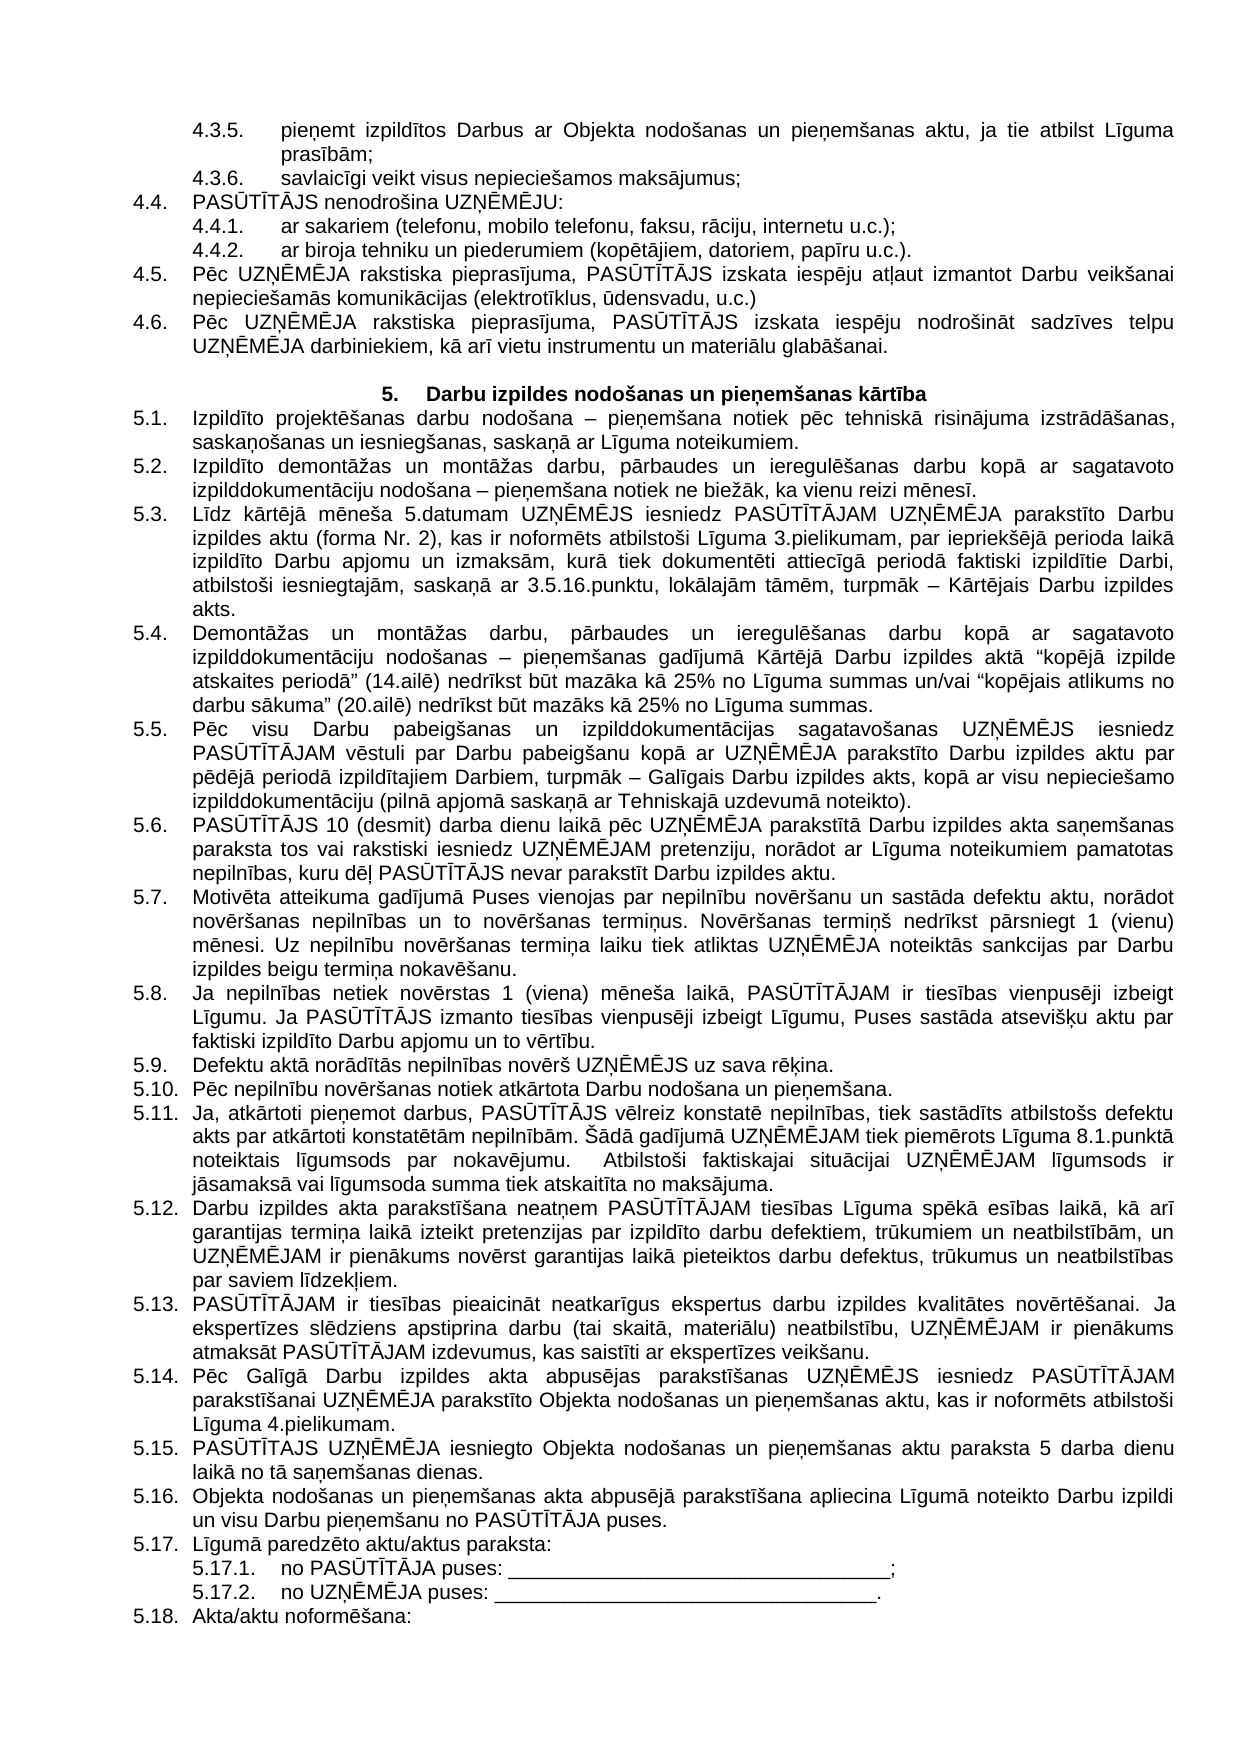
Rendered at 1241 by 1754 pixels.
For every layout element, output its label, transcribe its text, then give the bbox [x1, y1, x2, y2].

list Izpildīto projektēšanas darbu nodošana – pieņemšana notiek pēc tehniskā risinājuma izstrādāšanas, saskaņošanas un iesniegšanas, saskaņā ar Līguma noteikumiem. [133, 406, 1175, 453]
list Demontāžas un montāžas darbu, pārbaudes un ieregulēšanas darbu kopā ar sagatavoto izpilddokumentāciju nodošanas – pieņemšanas gadījumā Kārtējā Darbu izpildes aktā “kopējā izpilde atskaites periodā” (14.ailē) nedrīkst būt mazāka kā 25% no Līguma summas un/vai “kopējais atlikums no darbu sākuma” (20.ailē) nedrīkst būt mazāks kā 25% no Līguma summas. [133, 621, 1175, 717]
list Objekta nodošanas un pieņemšanas akta abpusējā parakstīšana apliecina Līgumā noteikto Darbu izpildi un visu Darbu pieņemšanu no PASŪTĪTĀJA puses. [133, 1484, 1175, 1532]
list Līgumā paredzēto aktu/aktus paraksta: [133, 1532, 1175, 1556]
list Ja, atkārtoti pieņemot darbus, PASŪTĪTĀJS vēlreiz konstatē nepilnības, tiek sastādīts atbilstošs defektu akts par atkārtoti konstatētām nepilnībām. Šādā gadījumā UZŅĒMĒJAM tiek piemērots Līguma 8.1.punktā noteiktais līgumsods par nokavējumu. Atbilstoši faktiskajai situācijai UZŅĒMĒJAM līgumsods ir jāsamaksā vai līgumsoda summa tiek atskaitīta no maksājuma. [133, 1100, 1175, 1196]
list PASŪTĪTĀJAM ir tiesības pieaicināt neatkarīgus ekspertus darbu izpildes kvalitātes novērtēšanai. Ja ekspertīzes slēdziens apstiprina darbu (tai skaitā, materiālu) neatbilstību, UZŅĒMĒJAM ir pienākums atmaksāt PASŪTĪTĀJAM izdevumus, kas saistīti ar ekspertīzes veikšanu. [133, 1292, 1175, 1364]
list pieņemt izpildītos Darbus ar Objekta nodošanas un pieņemšanas aktu, ja tie atbilst Līguma prasībām; [192, 118, 1175, 166]
list Akta/aktu noformēšana: [133, 1603, 1175, 1627]
list Ja nepilnības netiek novērstas 1 (viena) mēneša laikā, PASŪTĪTĀJAM ir tiesības vienpusēji izbeigt Līgumu. Ja PASŪTĪTĀJS izmanto tiesības vienpusēji izbeigt Līgumu, Puses sastāda atsevišķu aktu par faktiski izpildīto Darbu apjomu un to vērtību. [133, 981, 1175, 1052]
list Darbu izpildes nodošanas un pieņemšanas kārtība [133, 382, 1175, 406]
list Pēc Galīgā Darbu izpildes akta abpusējas parakstīšanas UZŅĒMĒJS iesniedz PASŪTĪTĀJAM parakstīšanai UZŅĒMĒJA parakstīto Objekta nodošanas un pieņemšanas aktu, kas ir noformēts atbilstoši Līguma 4.pielikumam. [133, 1364, 1175, 1436]
list Līdz kārtējā mēneša 5.datumam UZŅĒMĒJS iesniedz PASŪTĪTĀJAM UZŅĒMĒJA parakstīto Darbu izpildes aktu (forma Nr. 2), kas ir noformēts atbilstoši Līguma 3.pielikumam, par iepriekšējā perioda laikā izpildīto Darbu apjomu un izmaksām, kurā tiek dokumentēti attiecīgā periodā faktiski izpildītie Darbi, atbilstoši iesniegtajām, saskaņā ar 3.5.16.punktu, lokālajām tāmēm, turpmāk – Kārtējais Darbu izpildes akts. [133, 501, 1175, 621]
list Pēc UZŅĒMĒJA rakstiska pieprasījuma, PASŪTĪTĀJS izskata iespēju atļaut izmantot Darbu veikšanai nepieciešamās komunikācijas (elektrotīklus, ūdensvadu, u.c.) [133, 262, 1175, 310]
list savlaicīgi veikt visus nepieciešamos maksājumus; [192, 166, 1175, 190]
list Motivēta atteikuma gadījumā Puses vienojas par nepilnību novēršanu un sastāda defektu aktu, norādot novēršanas nepilnības un to novēršanas termiņus. Novēršanas termiņš nedrīkst pārsniegt 1 (vienu) mēnesi. Uz nepilnību novēršanas termiņa laiku tiek atliktas UZŅĒMĒJA noteiktās sankcijas par Darbu izpildes beigu termiņa nokavēšanu. [133, 885, 1175, 981]
list Pēc nepilnību novēršanas notiek atkārtota Darbu nodošana un pieņemšana. [133, 1076, 1175, 1100]
list Pēc UZŅĒMĒJA rakstiska pieprasījuma, PASŪTĪTĀJS izskata iespēju nodrošināt sadzīves telpu UZŅĒMĒJA darbiniekiem, kā arī vietu instrumentu un materiālu glabāšanai. [133, 310, 1175, 358]
list ar biroja tehniku un piederumiem (kopētājiem, datoriem, papīru u.c.). [192, 238, 1175, 262]
list ar sakariem (telefonu, mobilo telefonu, faksu, rāciju, internetu u.c.); [192, 214, 1175, 238]
list PASŪTĪTĀJS 10 (desmit) darba dienu laikā pēc UZŅĒMĒJA parakstītā Darbu izpildes akta saņemšanas paraksta tos vai rakstiski iesniedz UZŅĒMĒJAM pretenziju, norādot ar Līguma noteikumiem pamatotas nepilnības, kuru dēļ PASŪTĪTĀJS nevar parakstīt Darbu izpildes aktu. [133, 813, 1175, 885]
list no PASŪTĪTĀJA puses: _________________________________; [192, 1556, 1175, 1579]
list Darbu izpildes akta parakstīšana neatņem PASŪTĪTĀJAM tiesības Līguma spēkā esības laikā, kā arī garantijas termiņa laikā izteikt pretenzijas par izpildīto darbu defektiem, trūkumiem un neatbilstībām, un UZŅĒMĒJAM ir pienākums novērst garantijas laikā pieteiktos darbu defektus, trūkumus un neatbilstības par saviem līdzekļiem. [133, 1196, 1175, 1292]
list Izpildīto demontāžas un montāžas darbu, pārbaudes un ieregulēšanas darbu kopā ar sagatavoto izpilddokumentāciju nodošana – pieņemšana notiek ne biežāk, ka vienu reizi mēnesī. [133, 453, 1175, 501]
list no UZŅĒMĒJA puses: _________________________________. [192, 1579, 1175, 1603]
list Defektu aktā norādītās nepilnības novērš UZŅĒMĒJS uz sava rēķina. [133, 1052, 1175, 1076]
list PASŪTĪTĀJS nenodrošina UZŅĒMĒJU: [133, 190, 1175, 214]
list PASŪTĪTAJS UZŅĒMĒJA iesniegto Objekta nodošanas un pieņemšanas aktu paraksta 5 darba dienu laikā no tā saņemšanas dienas. [133, 1436, 1175, 1484]
list Pēc visu Darbu pabeigšanas un izpilddokumentācijas sagatavošanas UZŅĒMĒJS iesniedz PASŪTĪTĀJAM vēstuli par Darbu pabeigšanu kopā ar UZŅĒMĒJA parakstīto Darbu izpildes aktu par pēdējā periodā izpildītajiem Darbiem, turpmāk – Galīgais Darbu izpildes akts, kopā ar visu nepieciešamo izpilddokumentāciju (pilnā apjomā saskaņā ar Tehniskajā uzdevumā noteikto). [133, 717, 1175, 813]
